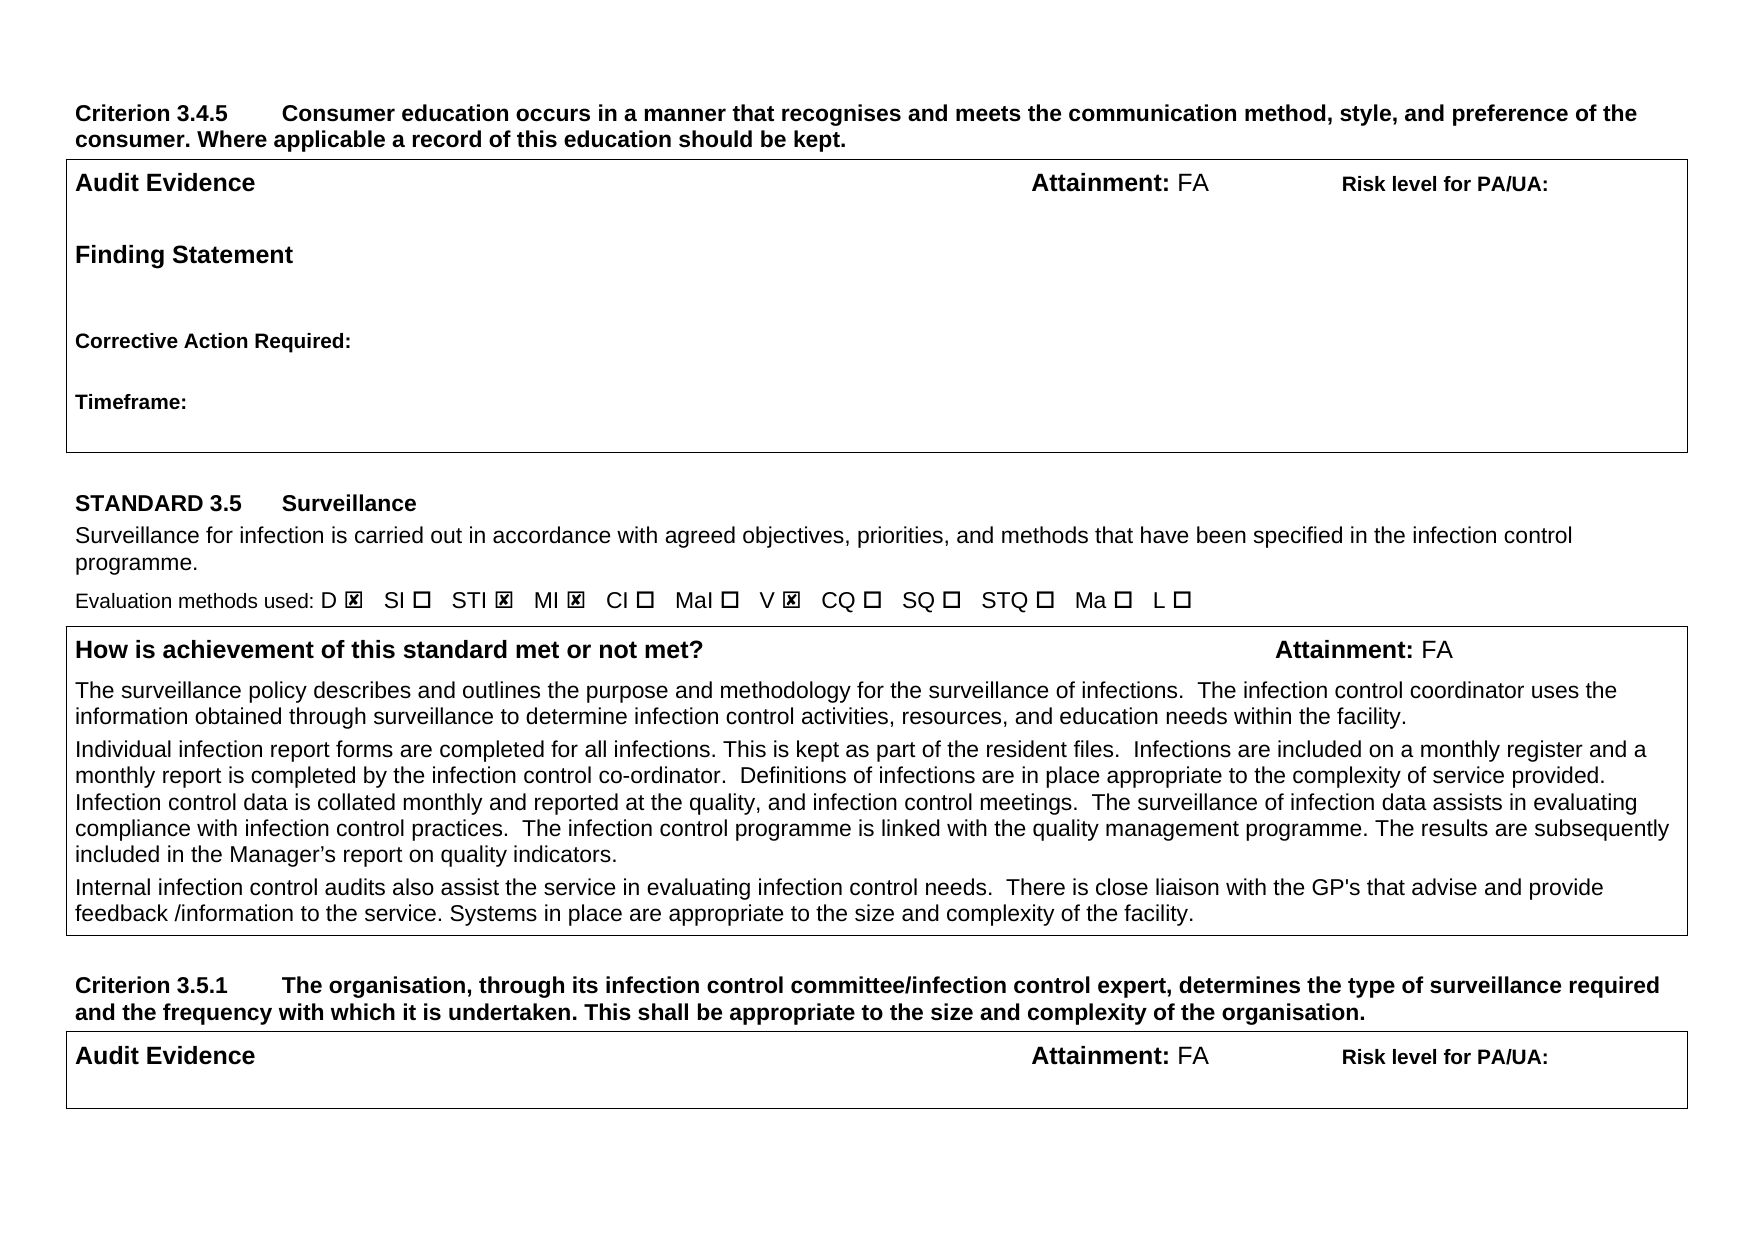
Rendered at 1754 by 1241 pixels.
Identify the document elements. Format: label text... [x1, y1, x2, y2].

text Finding Statement [67, 231, 1687, 269]
text STANDARD 3.5 Surveillance [75, 489, 1679, 516]
text Audit Evidence Attainment: FA Risk level for PA/UA: [67, 160, 1687, 197]
text Individual infection report forms are completed for all infections. This is kept as part of the resident files. Infections are included on a monthly register and a monthly report is completed by the infection control co-ordinator. Definitions of infections are in place appropriate to the complexity of service provided. Infection control data is collated monthly and reported at the quality, and infection control meetings. The surveillance of infection data assists in evaluating compliance with infection control practices. The infection control programme is linked with the quality management programme. The results are subsequently included in the Manager’s report on quality indicators. [67, 726, 1687, 864]
text Surveillance for infection is carried out in accordance with agreed objectives, priorities, and methods that have been specified in the infection control programme. [75, 522, 1679, 575]
text Evaluation methods used: D SI STI MI CI MaI V CQ SQ STQ Ma L [75, 587, 1679, 614]
text Corrective Action Required: [75, 329, 1679, 353]
text How is achievement of this standard met or not met? Attainment: FA [67, 627, 1687, 664]
text Criterion 3.5.1 The organisation, through its infection control committee/infection control expert, determines the type of surveillance required and the frequency with which it is undertaken. This shall be appropriate to the size and complexity of the organisation. [75, 972, 1679, 1025]
text Internal infection control audits also assist the service in evaluating infection control needs. There is close liaison with the GP's that advise and provide feedback /information to the service. Systems in place are appropriate to the size and complexity of the facility. [67, 864, 1687, 935]
text The surveillance policy describes and outlines the purpose and methodology for the surveillance of infections. The infection control coordinator uses the information obtained through surveillance to determine infection control activities, resources, and education needs within the facility. [67, 667, 1687, 726]
text Audit Evidence Attainment: FA Risk level for PA/UA: [67, 1032, 1687, 1069]
text Timeframe: [67, 380, 1687, 413]
text Criterion 3.4.5 Consumer education occurs in a manner that recognises and meets the communication method, style, and preference of the consumer. Where applicable a record of this education should be kept. [75, 100, 1679, 153]
